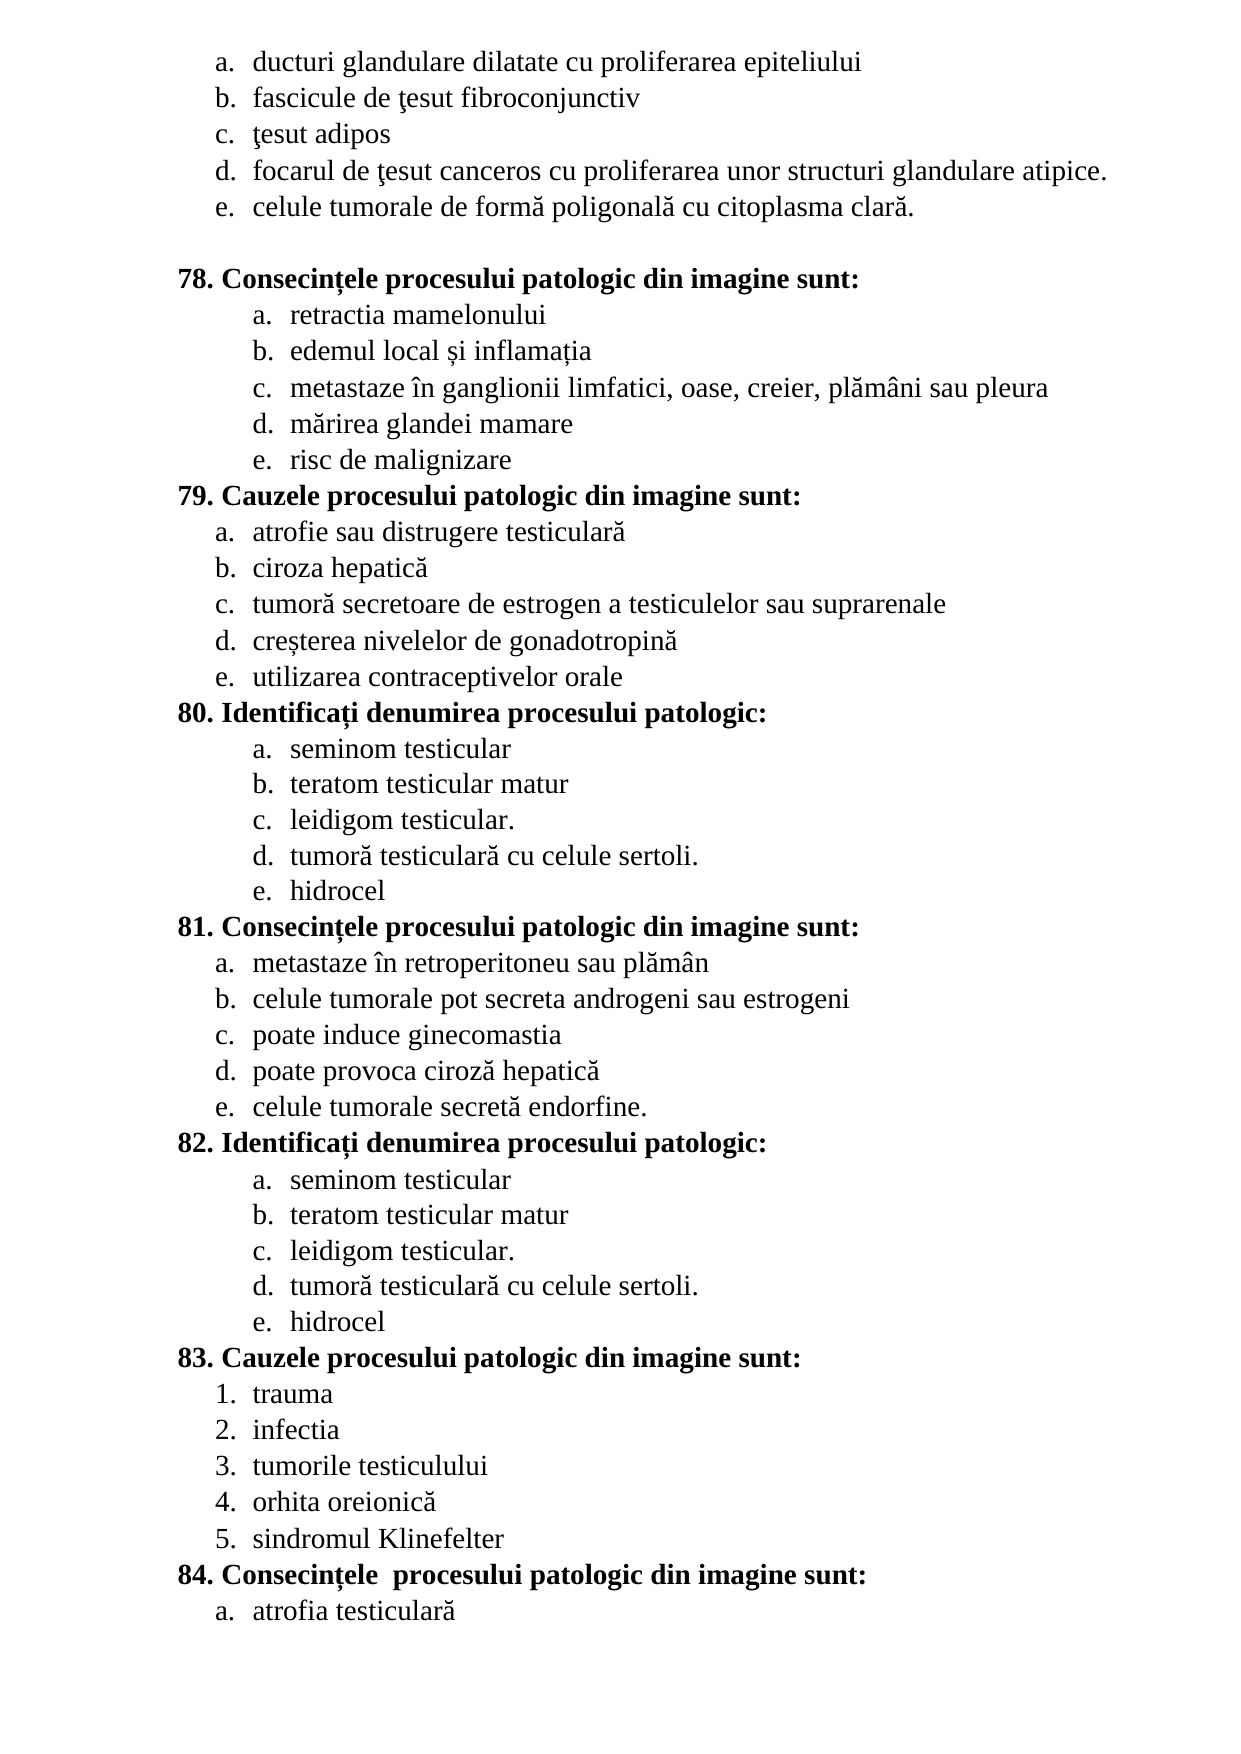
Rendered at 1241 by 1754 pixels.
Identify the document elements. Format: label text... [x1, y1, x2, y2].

list focarul de ţesut canceros cu proliferarea unor structuri glandulare atipice. [215, 153, 1181, 186]
list tumoră testiculară cu celule sertoli. [252, 838, 1181, 871]
list metastaze în ganglionii limfatici, oase, creier, plămâni sau pleura [252, 370, 1181, 403]
list infectia [215, 1412, 1181, 1446]
text 78. Consecințele procesului patologic din imagine sunt: [177, 261, 1181, 295]
list poate provoca ciroză hepatică [215, 1053, 1181, 1087]
text 80. Identificați denumirea procesului patologic: [177, 695, 1181, 728]
text 82. Identificați denumirea procesului patologic: [177, 1126, 1181, 1159]
list sindromul Klinefelter [215, 1521, 1181, 1554]
list hidrocel [252, 1304, 1181, 1337]
list metastaze în retroperitoneu sau plămân [215, 945, 1181, 978]
list utilizarea contraceptivelor orale [215, 659, 1181, 692]
list leidigom testicular. [252, 1233, 1181, 1266]
list risc de malignizare [252, 442, 1181, 476]
list atrofia testiculară [215, 1593, 1181, 1627]
list creșterea nivelelor de gonadotropină [215, 623, 1181, 656]
list hidrocel [252, 873, 1181, 907]
list atrofie sau distrugere testiculară [215, 514, 1181, 548]
text 84. Consecințele procesului patologic din imagine sunt: [177, 1557, 1181, 1590]
list teratom testicular matur [252, 1197, 1181, 1231]
list tumoră secretoare de estrogen a testiculelor sau suprarenale [215, 587, 1181, 620]
list seminom testicular [252, 1162, 1181, 1195]
list teratom testicular matur [252, 767, 1181, 800]
list tumoră testiculară cu celule sertoli. [252, 1268, 1181, 1302]
list ciroza hepatică [215, 550, 1181, 584]
text 81. Consecințele procesului patologic din imagine sunt: [177, 909, 1181, 942]
list fascicule de ţesut fibroconjunctiv [215, 81, 1181, 114]
list trauma [215, 1376, 1181, 1410]
list seminom testicular [252, 731, 1181, 765]
list orhita oreionică [215, 1484, 1181, 1518]
list ţesut adipos [215, 117, 1181, 150]
text 79. Cauzele procesului patologic din imagine sunt: [177, 478, 1181, 512]
list tumorile testiculului [215, 1448, 1181, 1482]
list leidigom testicular. [252, 802, 1181, 836]
list celule tumorale secretă endorfine. [215, 1089, 1181, 1123]
list celule tumorale pot secreta androgeni sau estrogeni [215, 981, 1181, 1014]
list mărirea glandei mamare [252, 406, 1181, 439]
list edemul local și inflamația [252, 333, 1181, 367]
list retractia mamelonului [252, 297, 1181, 331]
list celule tumorale de formă poligonală cu citoplasma clară. [215, 189, 1181, 222]
text 83. Cauzele procesului patologic din imagine sunt: [177, 1340, 1181, 1373]
list ducturi glandulare dilatate cu proliferarea epiteliului [215, 44, 1181, 78]
list poate induce ginecomastia [215, 1017, 1181, 1051]
